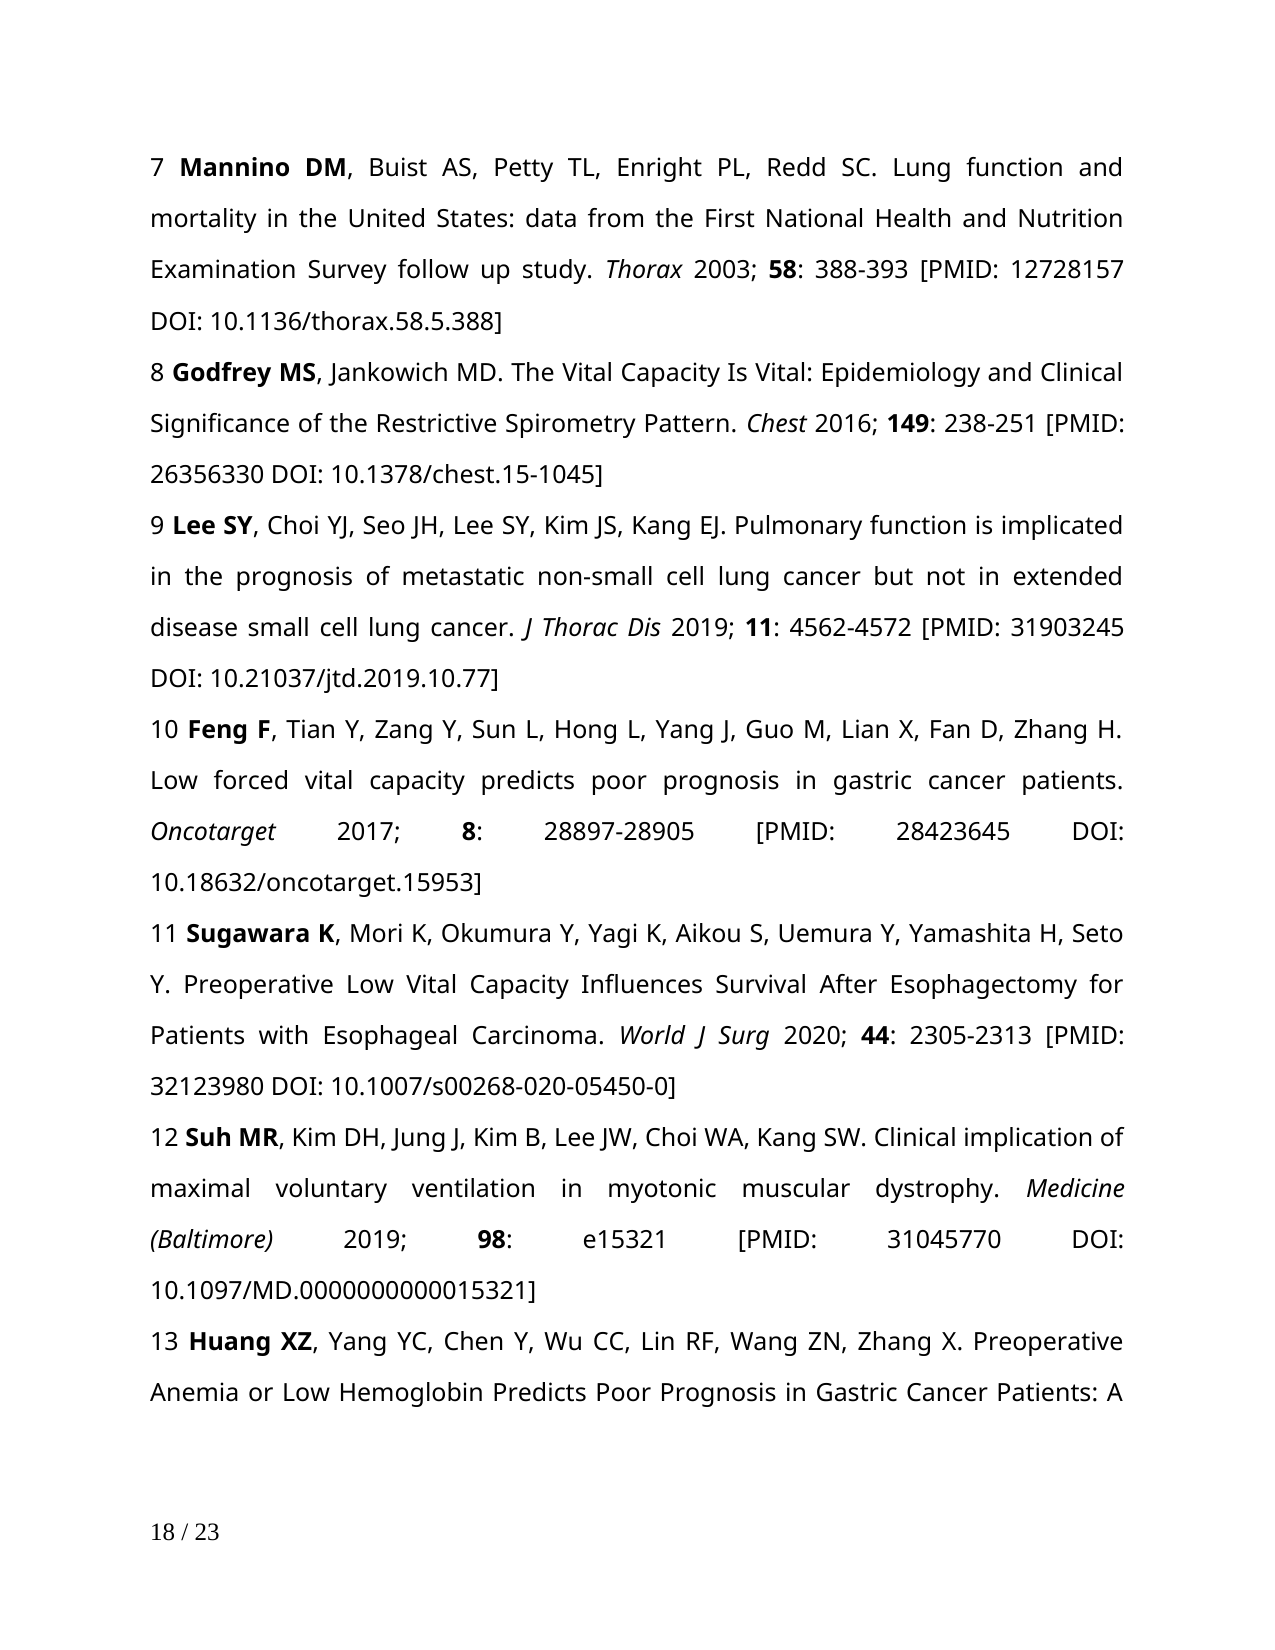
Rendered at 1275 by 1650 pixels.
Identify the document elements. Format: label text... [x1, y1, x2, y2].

text 11 Sugawara K, Mori K, Okumura Y, Yagi K, Aikou S, Uemura Y, Yamashita H, Seto Y. Preoperative Low Vital Capacity Influences Survival After Esophagectomy for Patients with Esophageal Carcinoma. World J Surg 2020; 44: 2305-2313 [PMID: 32123980 DOI: 10.1007/s00268-020-05450-0] [150, 916, 1125, 1103]
text 10 Feng F, Tian Y, Zang Y, Sun L, Hong L, Yang J, Guo M, Lian X, Fan D, Zhang H. Low forced vital capacity predicts poor prognosis in gastric cancer patients. Oncotarget 2017; 8: 28897-28905 [PMID: 28423645 DOI: 10.18632/oncotarget.15953] [150, 711, 1125, 899]
text 8 Godfrey MS, Jankowich MD. The Vital Capacity Is Vital: Epidemiology and Clinical Significance of the Restrictive Spirometry Pattern. Chest 2016; 149: 238-251 [PMID: 26356330 DOI: 10.1378/chest.15-1045] [150, 354, 1125, 490]
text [150, 1324, 1125, 1409]
text 7 Mannino DM, Buist AS, Petty TL, Enright PL, Redd SC. Lung function and mortality in the United States: data from the First National Health and Nutrition Examination Survey follow up study. Thorax 2003; 58: 388-393 [PMID: 12728157 DOI: 10.1136/thorax.58.5.388] [150, 150, 1125, 337]
text 9 Lee SY, Choi YJ, Seo JH, Lee SY, Kim JS, Kang EJ. Pulmonary function is implicated in the prognosis of metastatic non-small cell lung cancer but not in extended disease small cell lung cancer. J Thorac Dis 2019; 11: 4562-4572 [PMID: 31903245 DOI: 10.21037/jtd.2019.10.77] [150, 507, 1125, 694]
text 12 Suh MR, Kim DH, Jung J, Kim B, Lee JW, Choi WA, Kang SW. Clinical implication of maximal voluntary ventilation in myotonic muscular dystrophy. Medicine (Baltimore) 2019; 98: e15321 [PMID: 31045770 DOI: 10.1097/MD.0000000000015321] [150, 1120, 1125, 1307]
